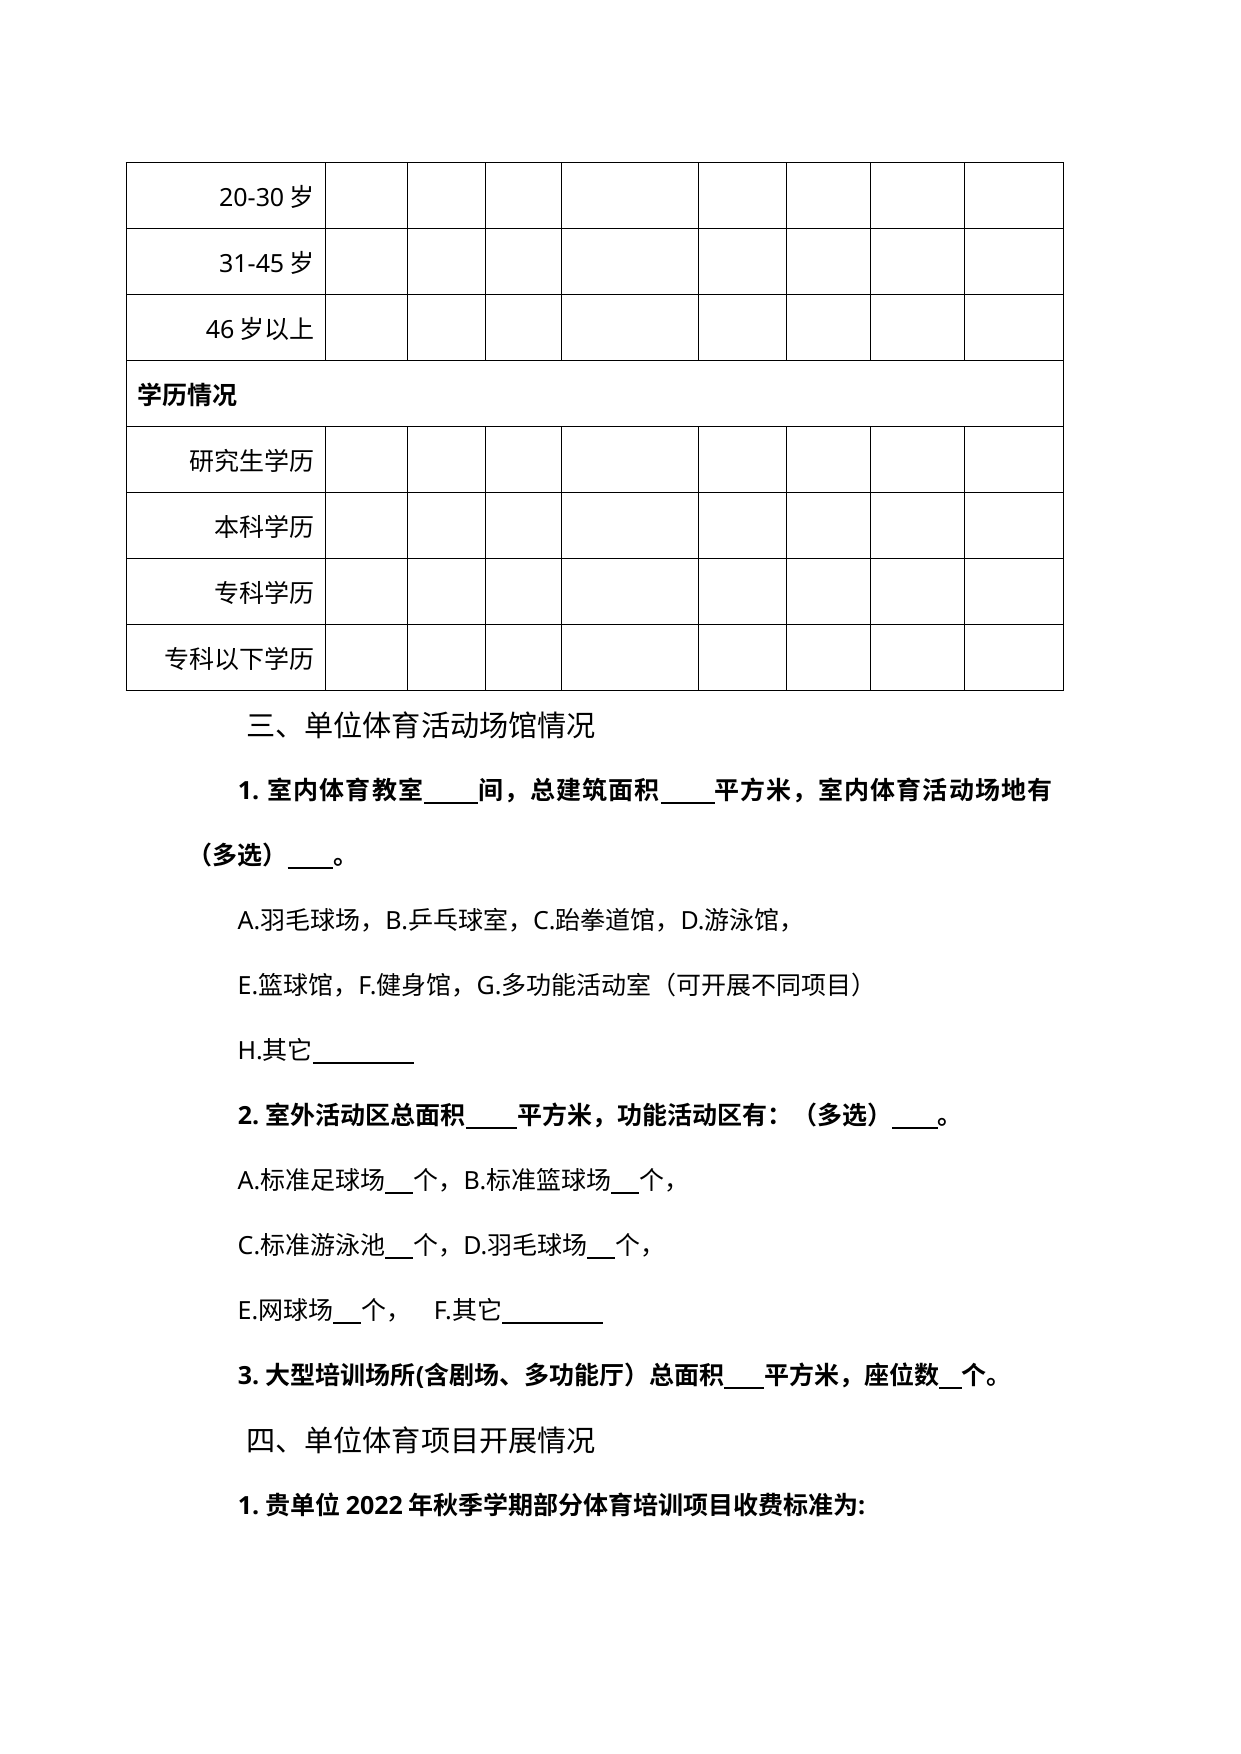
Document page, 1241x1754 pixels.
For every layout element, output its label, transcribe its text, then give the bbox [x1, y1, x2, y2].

table_cell [871, 163, 964, 228]
table_cell [787, 163, 870, 228]
table_cell [699, 625, 786, 690]
table_cell [787, 295, 870, 360]
text E.网球场 个， F.其它 [187, 1276, 1053, 1341]
table_cell [965, 493, 1063, 558]
table_cell [562, 295, 698, 360]
text 3. 大型培训场所(含剧场、多功能厅）总面积 平方米，座位数 个。 [187, 1341, 1053, 1406]
table_cell [787, 427, 870, 492]
text 三、单位体育活动场馆情况 [187, 691, 1053, 756]
text A.羽毛球场，B.乒乓球室，C.跆拳道馆，D.游泳馆， [187, 886, 1053, 951]
table_cell [562, 163, 698, 228]
table_cell [486, 229, 561, 294]
table_cell [408, 427, 485, 492]
table_cell [408, 229, 485, 294]
table_cell [871, 625, 964, 690]
table_cell [871, 493, 964, 558]
table_cell [562, 559, 698, 624]
table_cell 31-45岁 [127, 229, 325, 294]
table_cell [787, 625, 870, 690]
table_cell [408, 493, 485, 558]
table_cell [326, 163, 407, 228]
table_cell [787, 229, 870, 294]
table_cell [408, 559, 485, 624]
table_cell [871, 229, 964, 294]
table_cell [699, 559, 786, 624]
text C.标准游泳池 个，D.羽毛球场 个， [187, 1211, 1053, 1276]
table_cell [965, 229, 1063, 294]
table_cell 专科学历 [127, 559, 325, 624]
table_cell [562, 427, 698, 492]
table_cell [965, 559, 1063, 624]
table_cell [965, 625, 1063, 690]
table_cell [326, 295, 407, 360]
table_cell [871, 559, 964, 624]
table_cell [787, 559, 870, 624]
table_cell [562, 493, 698, 558]
table_cell 学历情况 [127, 361, 1063, 426]
table_cell [699, 163, 786, 228]
table_cell [326, 559, 407, 624]
text 1. 贵单位2022年秋季学期部分体育培训项目收费标准为: [187, 1471, 1053, 1536]
table_cell [486, 295, 561, 360]
text 2. 室外活动区总面积 平方米，功能活动区有：（多选） 。 [187, 1081, 1053, 1146]
table_cell [486, 625, 561, 690]
table_cell [326, 229, 407, 294]
table_cell [408, 163, 485, 228]
text 四、单位体育项目开展情况 [187, 1406, 1053, 1471]
table_cell [562, 625, 698, 690]
text A.标准足球场 个，B.标准篮球场 个， [187, 1146, 1053, 1211]
table_cell [965, 295, 1063, 360]
table_cell [699, 427, 786, 492]
table_cell [408, 295, 485, 360]
table_cell [486, 559, 561, 624]
table_cell 20-30岁 [127, 163, 325, 228]
text E.篮球馆，F.健身馆，G.多功能活动室（可开展不同项目） [187, 951, 1053, 1016]
table_cell [965, 163, 1063, 228]
table_cell [408, 625, 485, 690]
table_cell [486, 493, 561, 558]
table_cell [699, 295, 786, 360]
table_cell [871, 427, 964, 492]
text H.其它 [187, 1016, 1053, 1081]
table_cell [562, 229, 698, 294]
table_cell [486, 427, 561, 492]
table_cell 研究生学历 [127, 427, 325, 492]
table_cell [326, 625, 407, 690]
table_cell [326, 493, 407, 558]
table_cell [486, 163, 561, 228]
table_cell [871, 295, 964, 360]
table_cell 本科学历 [127, 493, 325, 558]
table_cell [787, 493, 870, 558]
table_cell [699, 493, 786, 558]
table_cell [965, 427, 1063, 492]
table_cell 46岁以上 [127, 295, 325, 360]
table_cell [699, 229, 786, 294]
text 1. 室内体育教室 间，总建筑面积 平方米，室内体育活动场地有（多选） 。 [187, 756, 1053, 886]
table_cell [326, 427, 407, 492]
table_cell 专科以下学历 [127, 625, 325, 690]
